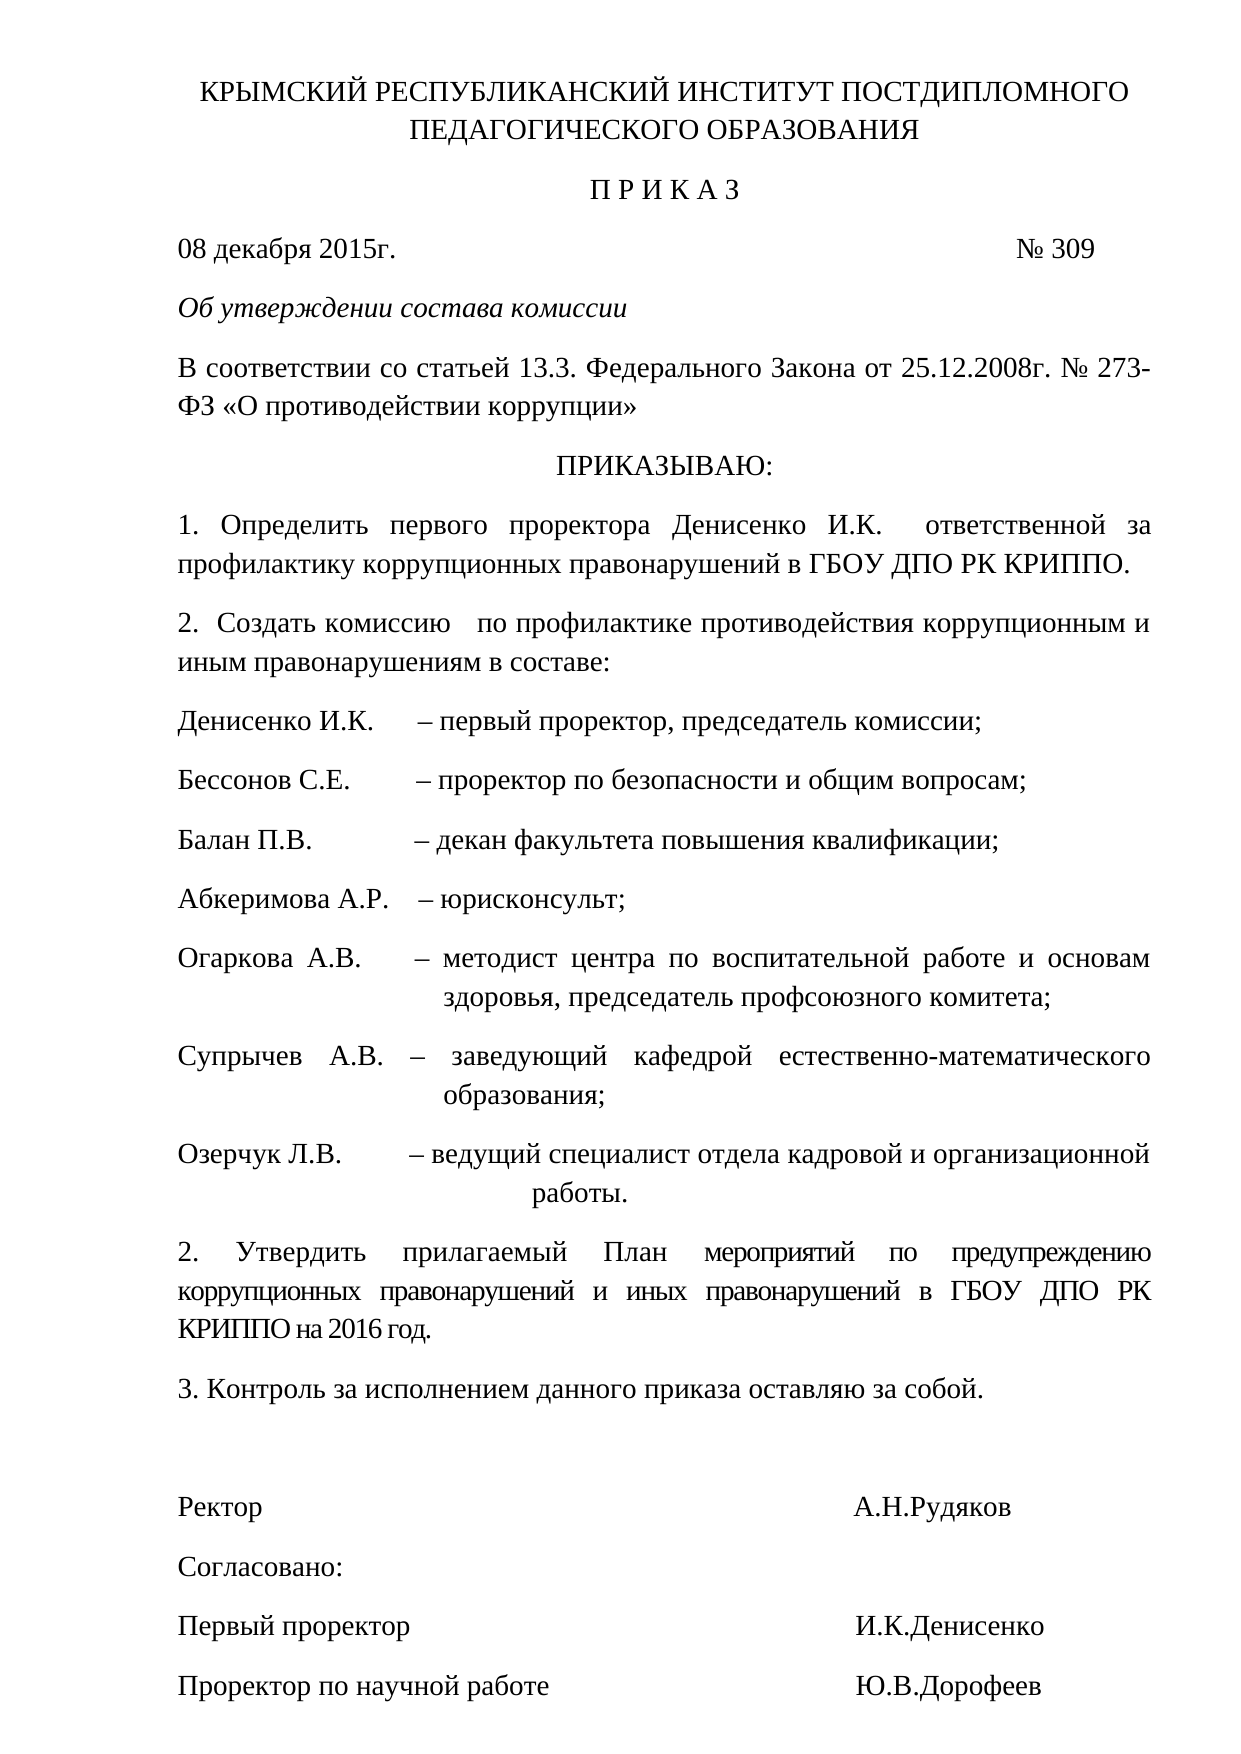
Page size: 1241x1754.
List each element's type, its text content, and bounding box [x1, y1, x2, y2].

text Об утверждении состава комиссии [177, 291, 1152, 324]
text Бессонов С.Е. – проректор по безопасности и общим вопросам; [177, 762, 1152, 796]
text Балан П.В. – декан факультета повышения квалификации; [177, 822, 1152, 855]
text 2. Утвердить прилагаемый План мероприятий по предупреждению коррупционных правонарушений и иных правонарушений в ГБОУ ДПО РК КРИППО на 2016 год. [177, 1234, 1152, 1345]
text Огаркова А.В. – методист центра по воспитательной работе и основам здоровья, председатель профсоюзного комитета; [177, 941, 1152, 1013]
text 2. Создать комиссию по профилактике противодействия коррупционным и иным правонарушениям в составе: [177, 605, 1152, 677]
text Проректор по научной работе Ю.В.Дорофеев [177, 1668, 1152, 1701]
text ПРИКАЗЫВАЮ: [177, 448, 1152, 481]
text Согласовано: [177, 1549, 1152, 1582]
text Первый проректор И.К.Денисенко [177, 1608, 1152, 1642]
text 08 декабря 2015г. № 309 [177, 231, 1152, 265]
text П Р И К А З [177, 172, 1152, 205]
text КРЫМСКИЙ РЕСПУБЛИКАНСКИЙ ИНСТИТУТ ПОСТДИПЛОМНОГО ПЕДАГОГИЧЕСКОГО ОБРАЗОВАНИЯ [177, 74, 1152, 146]
text Супрычев А.В. – заведующий кафедрой естественно-математического образования; [177, 1038, 1152, 1111]
text Денисенко И.К. – первый проректор, председатель комиссии; [177, 703, 1152, 737]
text Озерчук Л.В. – ведущий специалист отдела кадровой и организационной работы. [177, 1136, 1152, 1208]
text Ректор А.Н.Рудяков [177, 1489, 1152, 1523]
text 3. Контроль за исполнением данного приказа оставляю за собой. [177, 1371, 1152, 1404]
text В соответствии со статьей 13.3. Федерального Закона от 25.12.2008г. № 273-ФЗ «О противодействии коррупции» [177, 350, 1152, 422]
text 1. Определить первого проректора Денисенко И.К. ответственной за профилактику коррупционных правонарушений в ГБОУ ДПО РК КРИППО. [177, 507, 1152, 579]
text Абкеримова А.Р. – юрисконсульт; [177, 881, 1152, 915]
